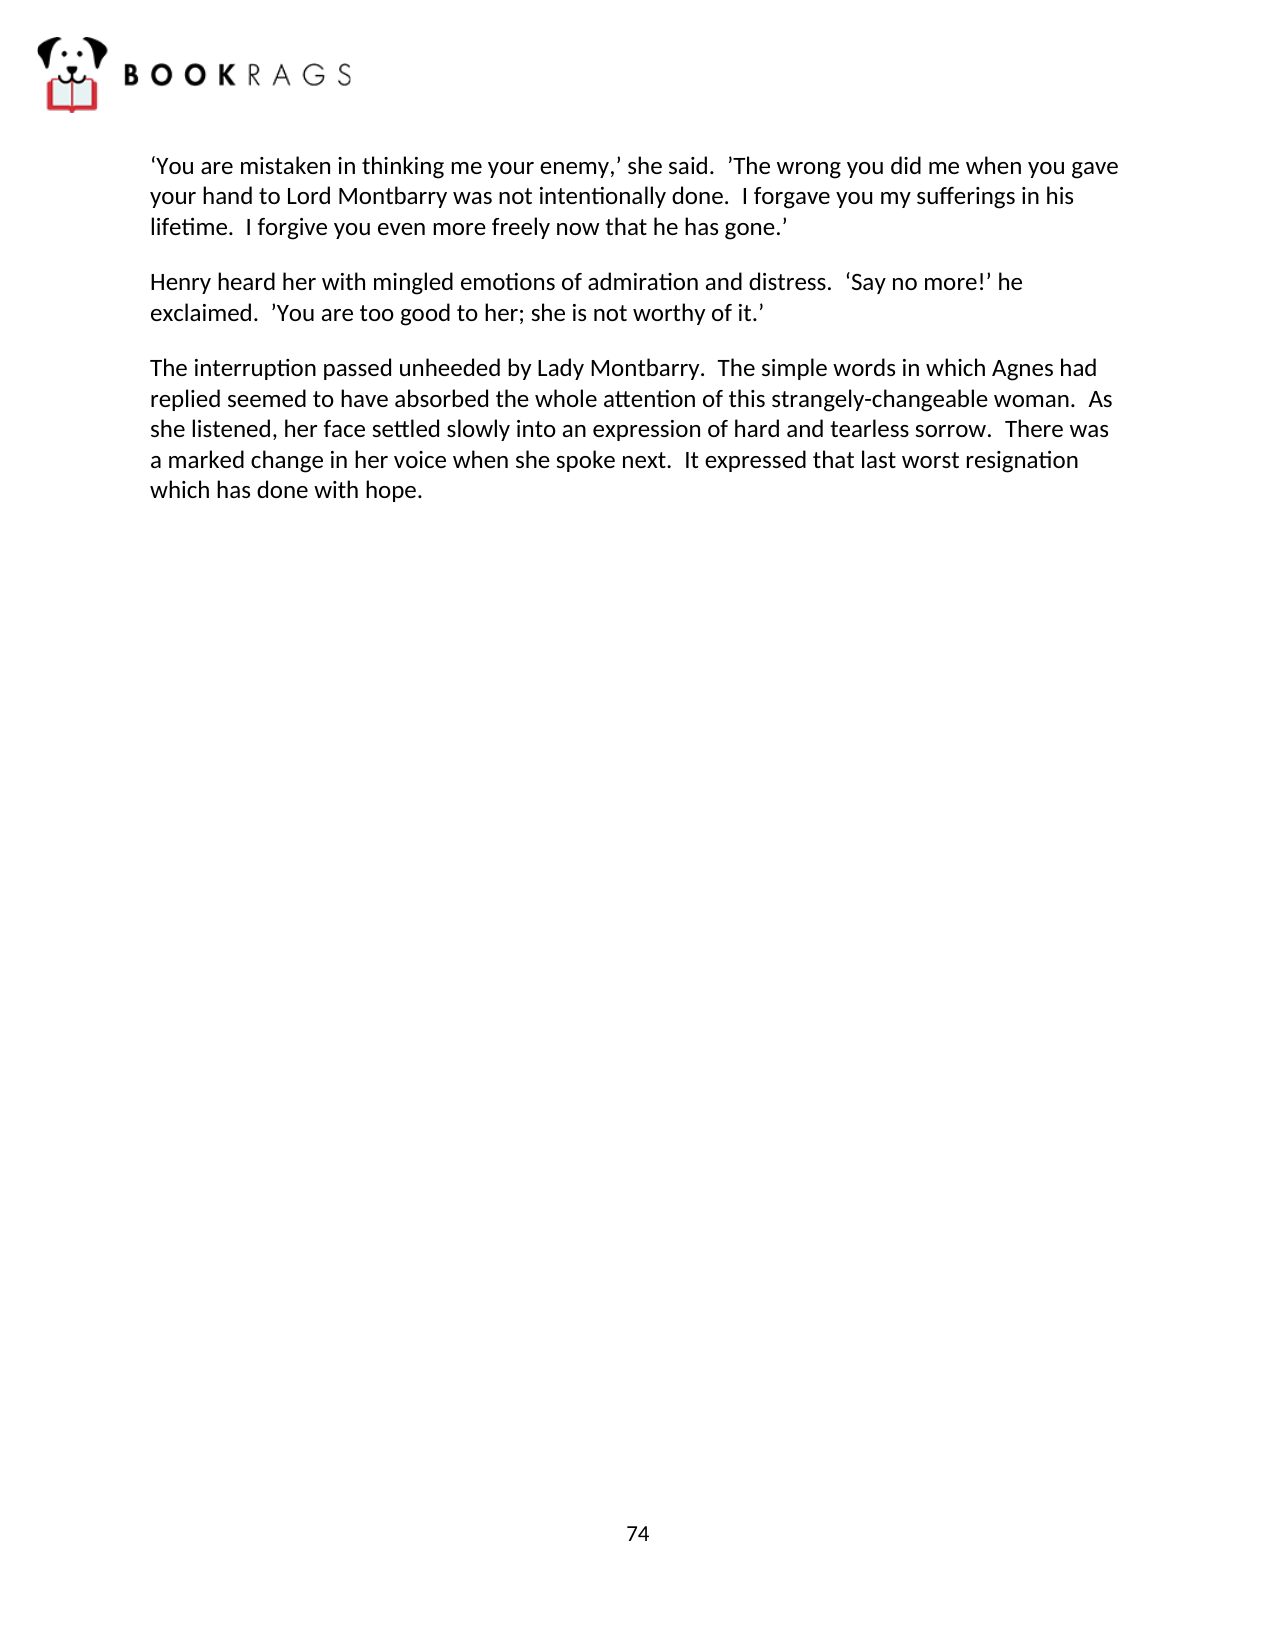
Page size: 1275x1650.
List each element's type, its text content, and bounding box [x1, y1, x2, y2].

text The interruption passed unheeded by Lady Montbarry. The simple words in which Agnes had replied seemed to have absorbed the whole attention of this strangely-changeable woman. As she listened, her face settled slowly into an expression of hard and tearless sorrow. There was a marked change in her voice when she spoke next. It expressed that last worst resignation which has done with hope. [150, 353, 1125, 505]
text Henry heard her with mingled emotions of admiration and distress. ‘Say no more!’ he exclaimed. ’You are too good to her; she is not worthy of it.’ [150, 267, 1125, 328]
picture [37, 37, 351, 113]
text ‘You are mistaken in thinking me your enemy,’ she said. ’The wrong you did me when you gave your hand to Lord Montbarry was not intentionally done. I forgave you my sufferings in his lifetime. I forgive you even more freely now that he has gone.’ [150, 150, 1125, 242]
